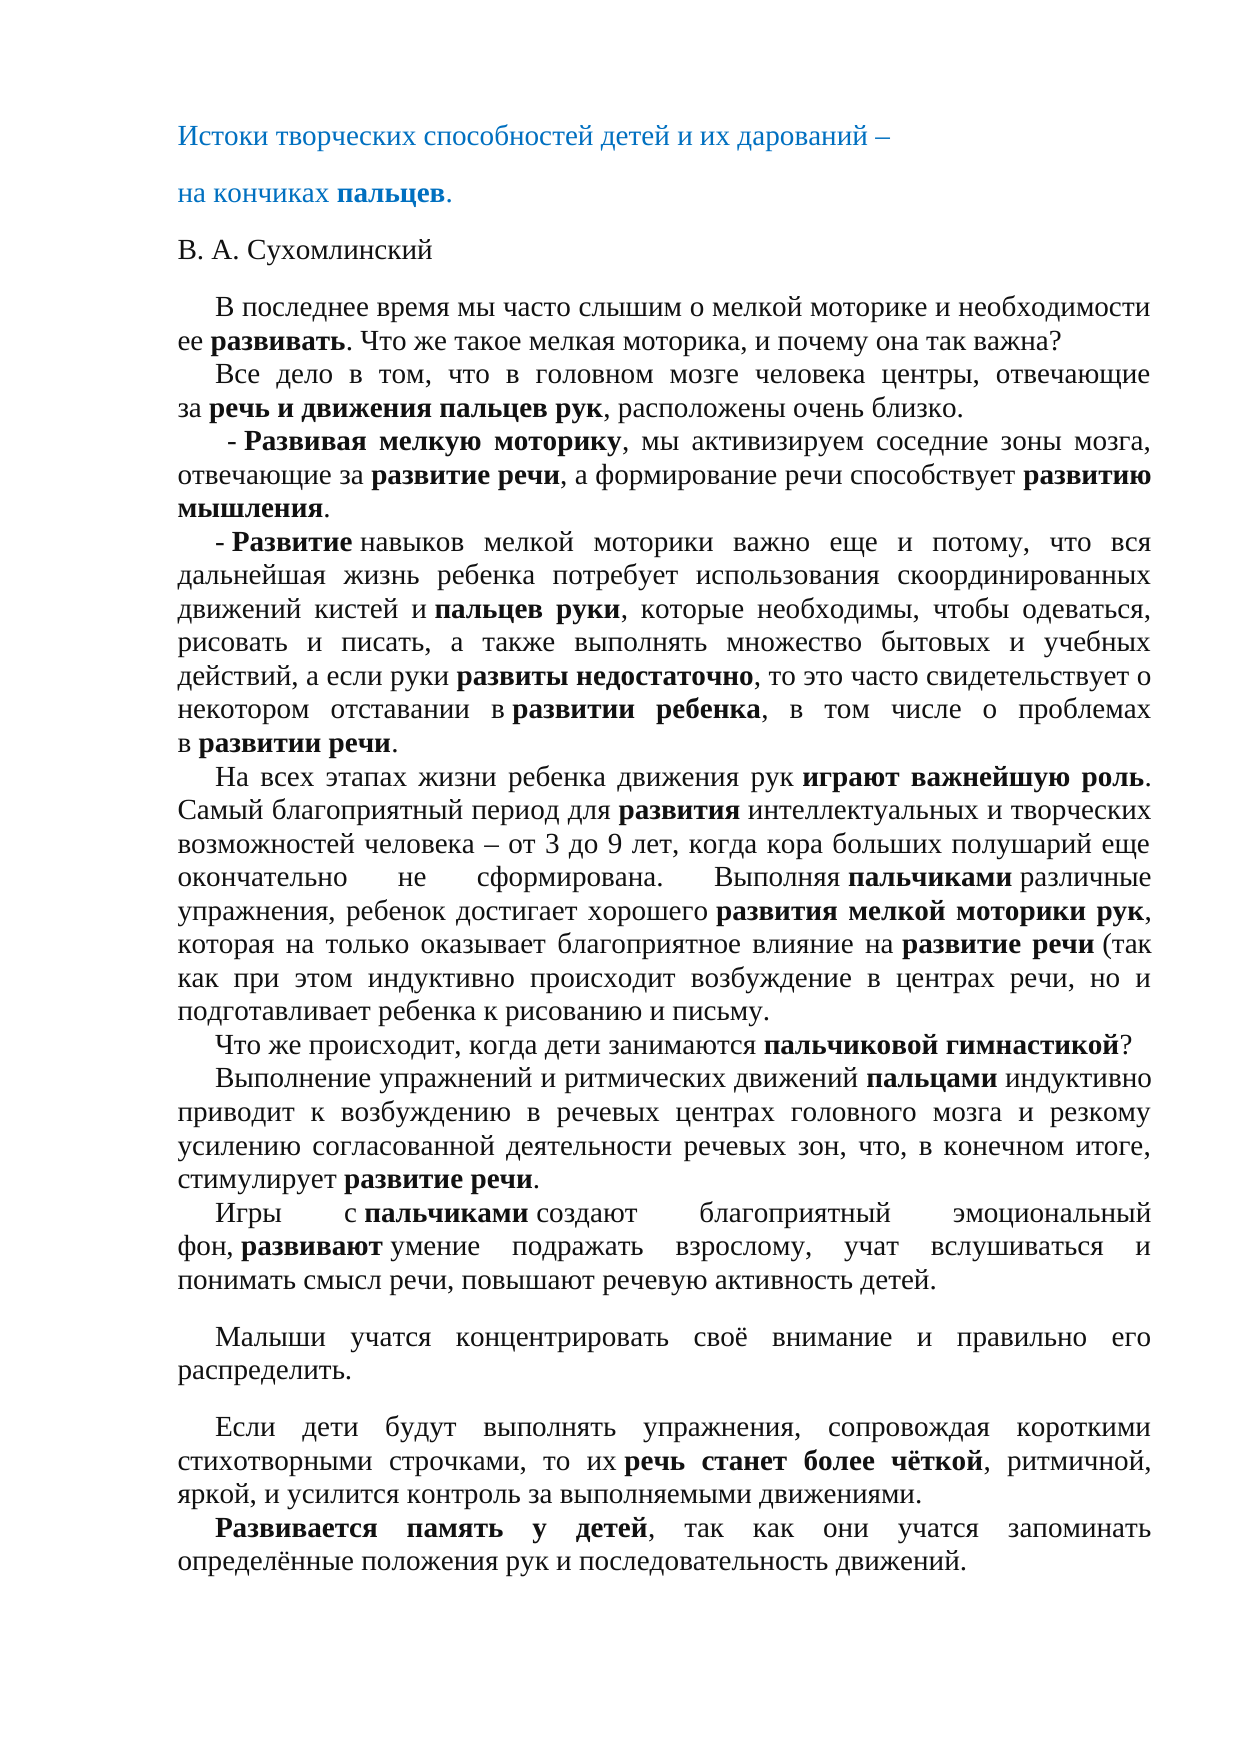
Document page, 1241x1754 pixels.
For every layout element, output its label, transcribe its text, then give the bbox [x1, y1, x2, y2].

text Что же происходит, когда дети занимаются пальчиковой гимнастикой? [177, 1027, 1152, 1061]
text - Развитие навыков мелкой моторики важно еще и потому, что вся дальнейшая жизнь ребенка потребует использования скоординированных движений кистей и пальцев руки, которые необходимы, чтобы одеваться, рисовать и писать, а также выполнять множество бытовых и учебных действий, а если руки развиты недостаточно, то это часто свидетельствует о некотором отставании в развитии ребенка, в том числе о проблемах в развитии речи. [177, 524, 1152, 759]
text на кончиках пальцев. [177, 175, 1152, 209]
text Игры с пальчиками создают благоприятный эмоциональный фон, развивают умение подражать взрослому, учат вслушиваться и понимать смысл речи, повышают речевую активность детей. [177, 1195, 1152, 1295]
text В. А. Сухомлинский [177, 232, 1152, 266]
text Все дело в том, что в головном мозге человека центры, отвечающие за речь и движения пальцев рук, расположены очень близко. [177, 356, 1152, 423]
text В последнее время мы часто слышим о мелкой моторике и необходимости ее развивать. Что же такое мелкая моторика, и почему она так важна? [177, 289, 1152, 356]
text - Развивая мелкую моторику, мы активизируем соседние зоны мозга, отвечающие за развитие речи, а формирование речи способствует развитию мышления. [177, 423, 1152, 524]
text Истоки творческих способностей детей и их дарований – [177, 118, 1152, 152]
text На всех этапах жизни ребенка движения рук играют важнейшую роль. Самый благоприятный период для развития интеллектуальных и творческих возможностей человека – от 3 до 9 лет, когда кора больших полушарий еще окончательно не сформирована. Выполняя пальчиками различные упражнения, ребенок достигает хорошего развития мелкой моторики рук, которая на только оказывает благоприятное влияние на развитие речи (так как при этом индуктивно происходит возбуждение в центрах речи, но и подготавливает ребенка к рисованию и письму. [177, 759, 1152, 1027]
text Малыши учатся концентрировать своё внимание и правильно его распределить. [177, 1319, 1152, 1386]
text Если дети будут выполнять упражнения, сопровождая короткими стихотворными строчками, то их речь станет более чёткой, ритмичной, яркой, и усилится контроль за выполняемыми движениями. [177, 1409, 1152, 1510]
text Выполнение упражнений и ритмических движений пальцами индуктивно приводит к возбуждению в речевых центрах головного мозга и резкому усилению согласованной деятельности речевых зон, что, в конечном итоге, стимулирует развитие речи. [177, 1061, 1152, 1195]
text Развивается память у детей, так как они учатся запоминать определённые положения рук и последовательность движений. [177, 1510, 1152, 1577]
